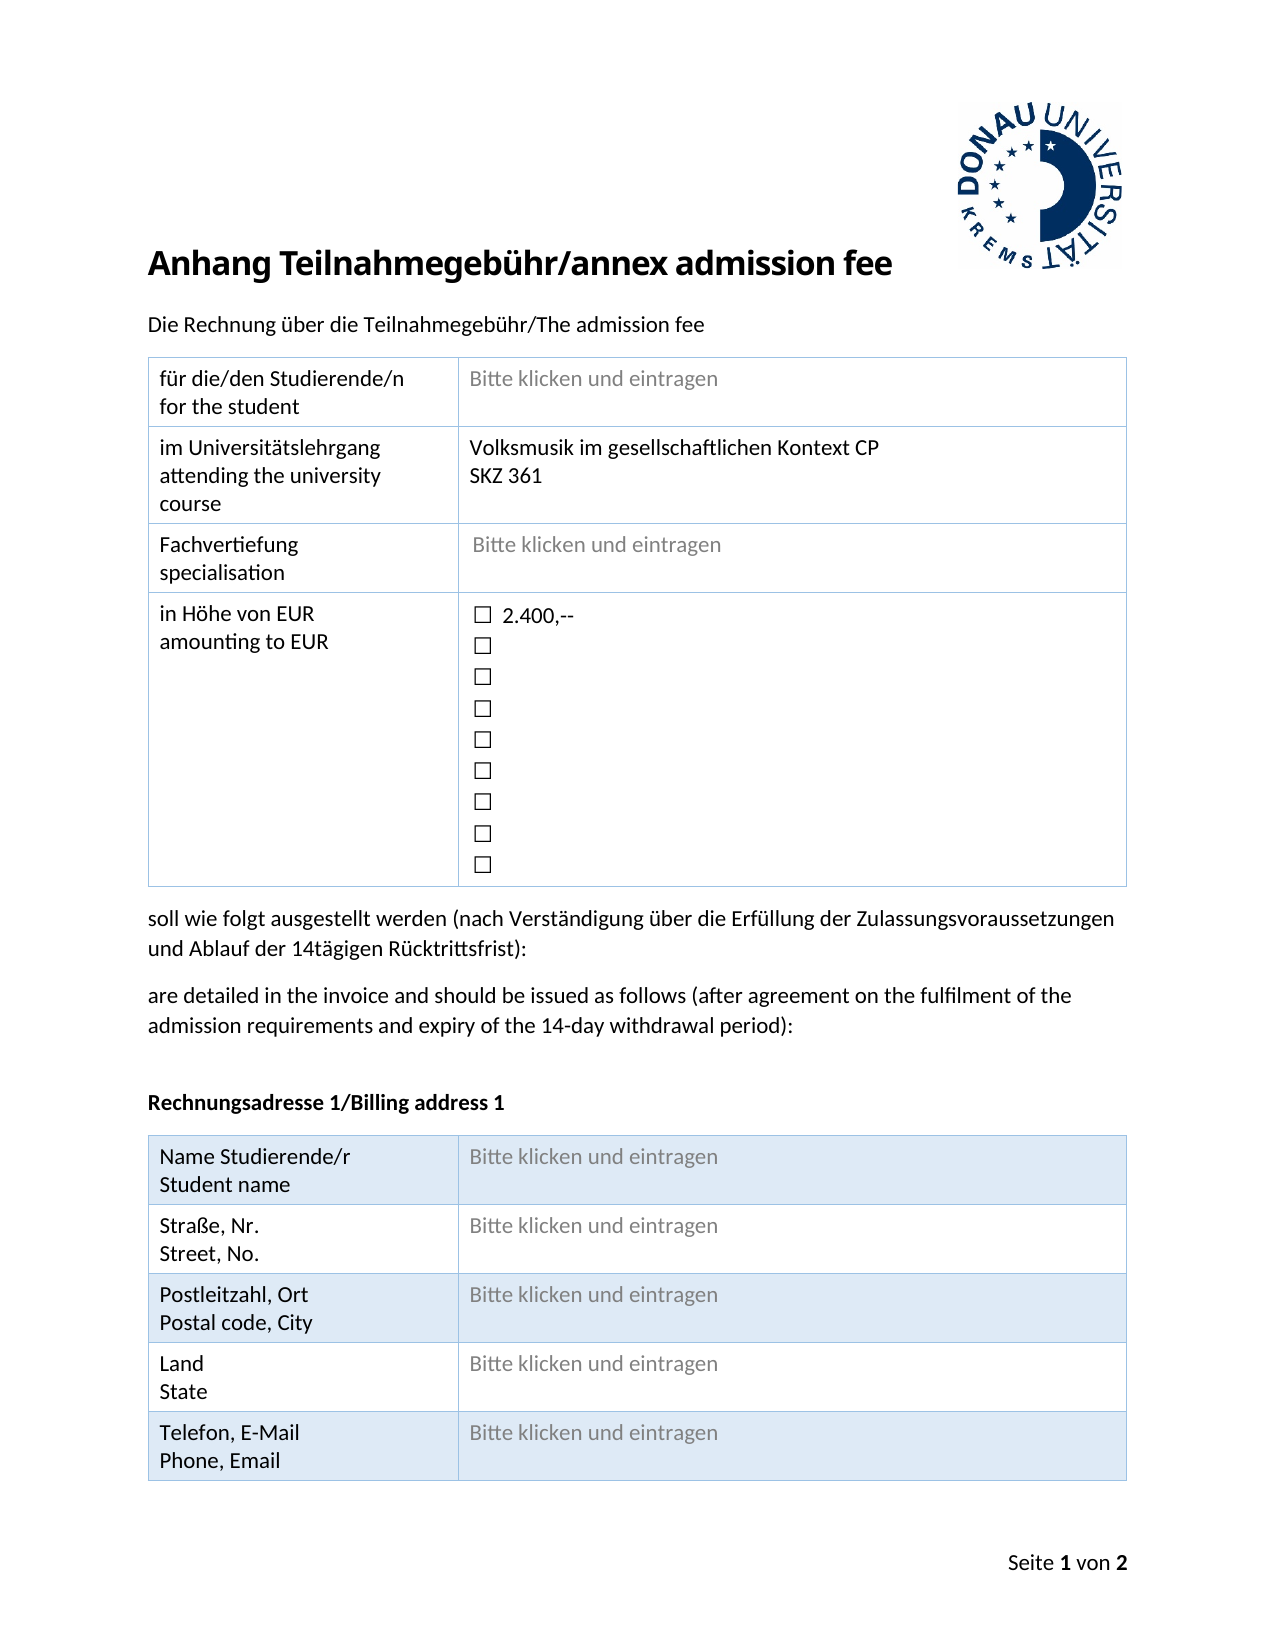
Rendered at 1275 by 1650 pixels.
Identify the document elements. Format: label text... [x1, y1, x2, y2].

table_cell im Universitätslehrgang attending the university course [149, 427, 458, 523]
table_cell [459, 1274, 1126, 1342]
table_header [459, 1136, 1126, 1204]
table_header Name Studierende/r Student name [149, 1136, 458, 1204]
table_header [459, 358, 1126, 426]
title Anhang Teilnahmegebühr/annex admission fee [148, 240, 1127, 285]
table_cell [459, 1412, 1126, 1480]
picture [957, 102, 1122, 240]
text soll wie folgt ausgestellt werden (nach Verständigung über die Erfüllung der Zulassungsvoraussetzungen und Ablauf der 14tägigen Rücktrittsfrist): [148, 904, 1127, 962]
table_cell Volksmusik im gesellschaftlichen Kontext CP SKZ 361 [459, 427, 1126, 523]
table_cell [459, 1343, 1126, 1411]
table_cell 2.400,-- [459, 593, 1126, 886]
table_cell [459, 1205, 1126, 1273]
table_cell Fachvertiefung specialisation [149, 524, 458, 592]
text are detailed in the invoice and should be issued as follows (after agreement on the fulfilment of the admission requirements and expiry of the 14-day withdrawal period): [148, 981, 1127, 1069]
table_cell Land State [149, 1343, 458, 1411]
table_cell Straße, Nr. Street, No. [149, 1205, 458, 1273]
table_cell Postleitzahl, Ort Postal code, City [149, 1274, 458, 1342]
text Rechnungsadresse 1/Billing address 1 [148, 1088, 1127, 1116]
table_cell in Höhe von EUR amounting to EUR [149, 593, 458, 886]
table_cell [459, 524, 1126, 592]
table_header für die/den Studierende/n for the student [149, 358, 458, 426]
text Die Rechnung über die Teilnahmegebühr/The admission fee [148, 310, 1127, 338]
table_cell Telefon, E-Mail Phone, Email [149, 1412, 458, 1480]
